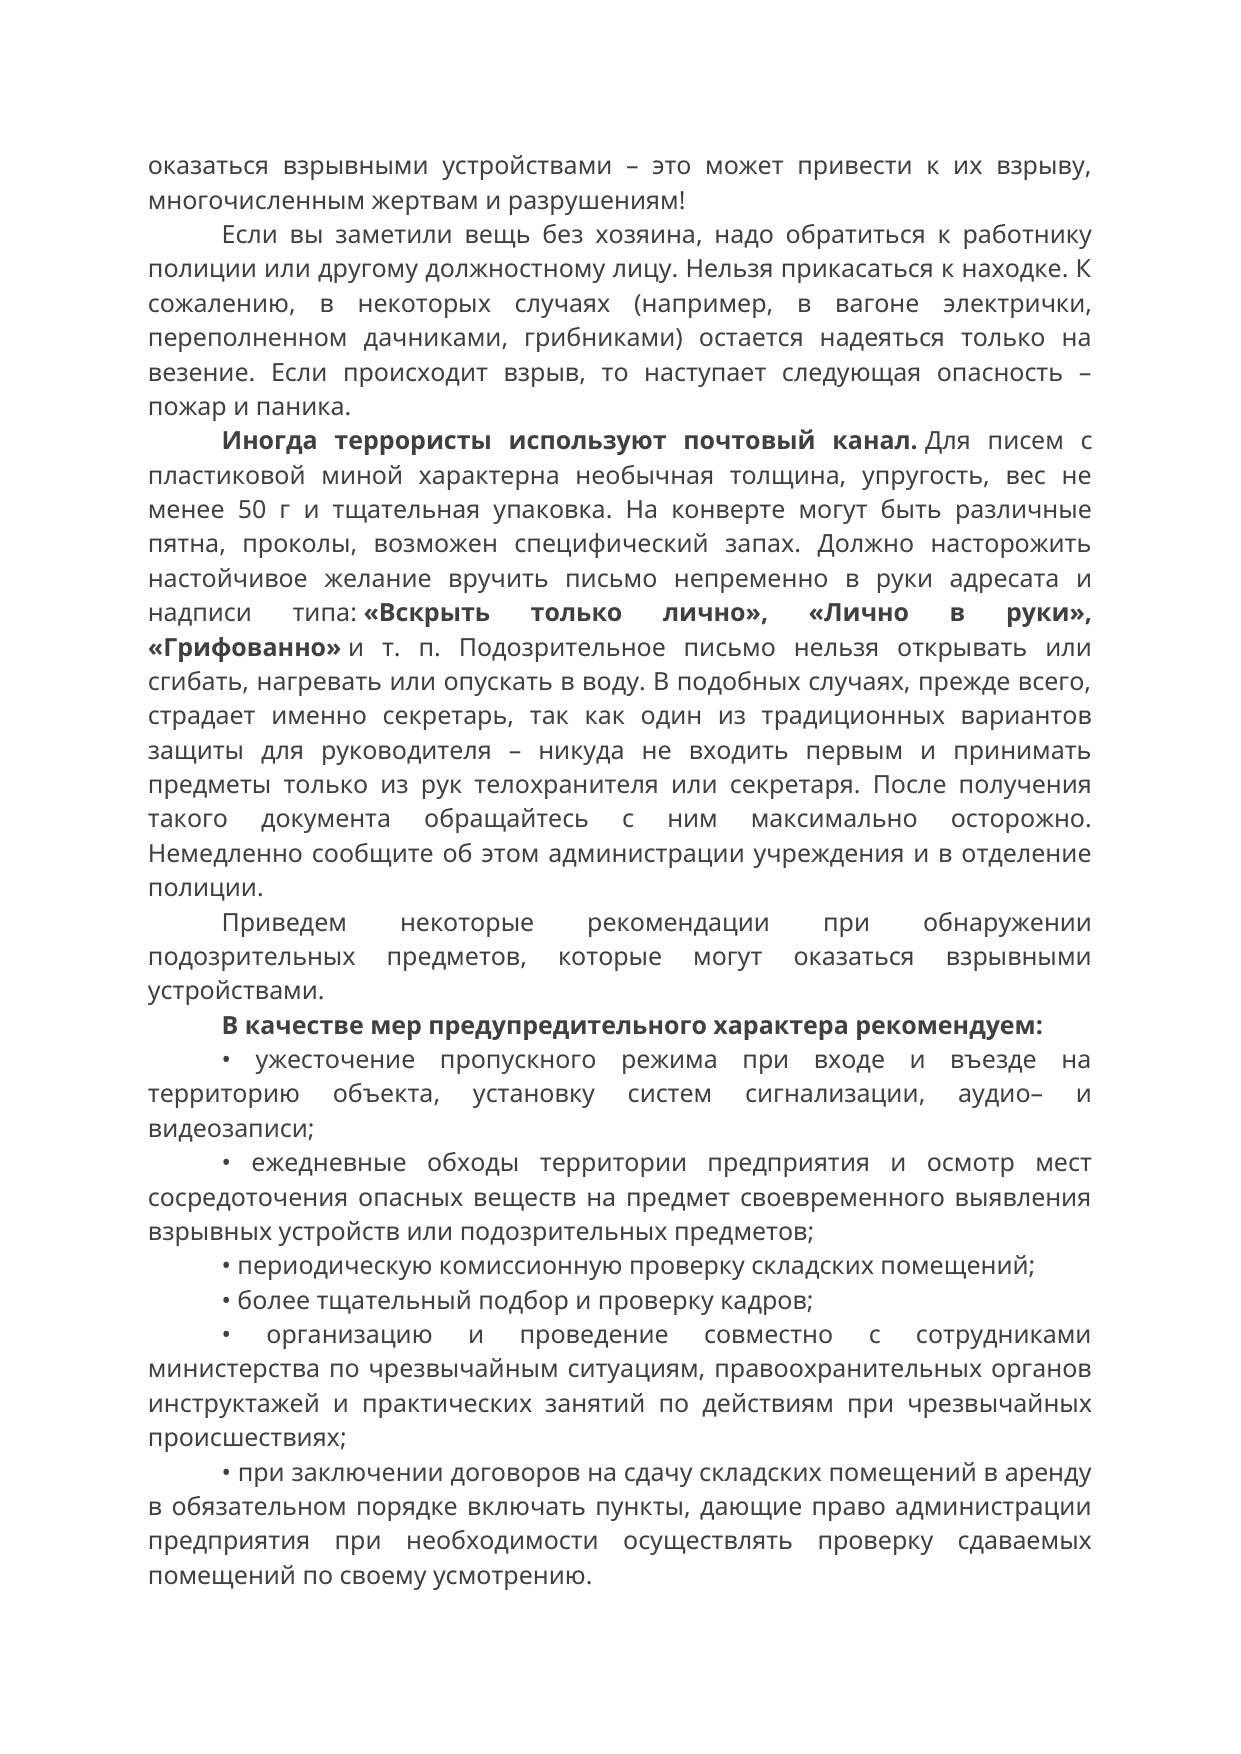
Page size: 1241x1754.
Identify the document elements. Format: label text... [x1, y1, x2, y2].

text • более тщательный подбор и проверку кадров; [148, 1282, 1093, 1316]
text • организацию и проведение совместно с сотрудниками министерства по чрезвычайным ситуациям, правоохранительных органов инструктажей и практических занятий по действиям при чрезвычайных происшествиях; [148, 1316, 1093, 1454]
text • ужесточение пропускного режима при входе и въезде на территорию объекта, установку систем сигнализации, аудио– и видеозаписи; [148, 1041, 1093, 1144]
text Иногда террористы используют почтовый канал. Для писем с пластиковой миной характерна необычная толщина, упругость, вес не менее 50 г и тщательная упаковка. На конверте могут быть различные пятна, проколы, возможен специфический запах. Должно насторожить настойчивое желание вручить письмо непременно в руки адресата и надписи типа: «Вскрыть только лично», «Лично в руки», «Грифованно» и т. п. Подозрительное письмо нельзя открывать или сгибать, нагревать или опускать в воду. В подобных случаях, прежде всего, страдает именно секретарь, так как один из традиционных вариантов защиты для руководителя – никуда не входить первым и принимать предметы только из рук телохранителя или секретаря. После получения такого документа обращайтесь с ним максимально осторожно. Немедленно сообщите об этом администрации учреждения и в отделение полиции. [148, 423, 1093, 904]
text Если вы заметили вещь без хозяина, надо обратиться к работнику полиции или другому должностному лицу. Нельзя прикасаться к находке. К сожалению, в некоторых случаях (например, в вагоне электрички, переполненном дачниками, грибниками) остается надеяться только на везение. Если происходит взрыв, то наступает следующая опасность – пожар и паника. [148, 216, 1093, 423]
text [148, 148, 1093, 216]
text Приведем некоторые рекомендации при обнаружении подозрительных предметов, которые могут оказаться взрывными устройствами. [148, 904, 1093, 1007]
text • при заключении договоров на сдачу складских помещений в аренду в обязательном порядке включать пункты, дающие право администрации предприятия при необходимости осуществлять проверку сдаваемых помещений по своему усмотрению. [148, 1454, 1093, 1591]
text • периодическую комиссионную проверку складских помещений; [148, 1248, 1093, 1282]
text В качестве мер предупредительного характера рекомендуем: [148, 1007, 1093, 1041]
text • ежедневные обходы территории предприятия и осмотр мест сосредоточения опасных веществ на предмет своевременного выявления взрывных устройств или подозрительных предметов; [148, 1144, 1093, 1248]
